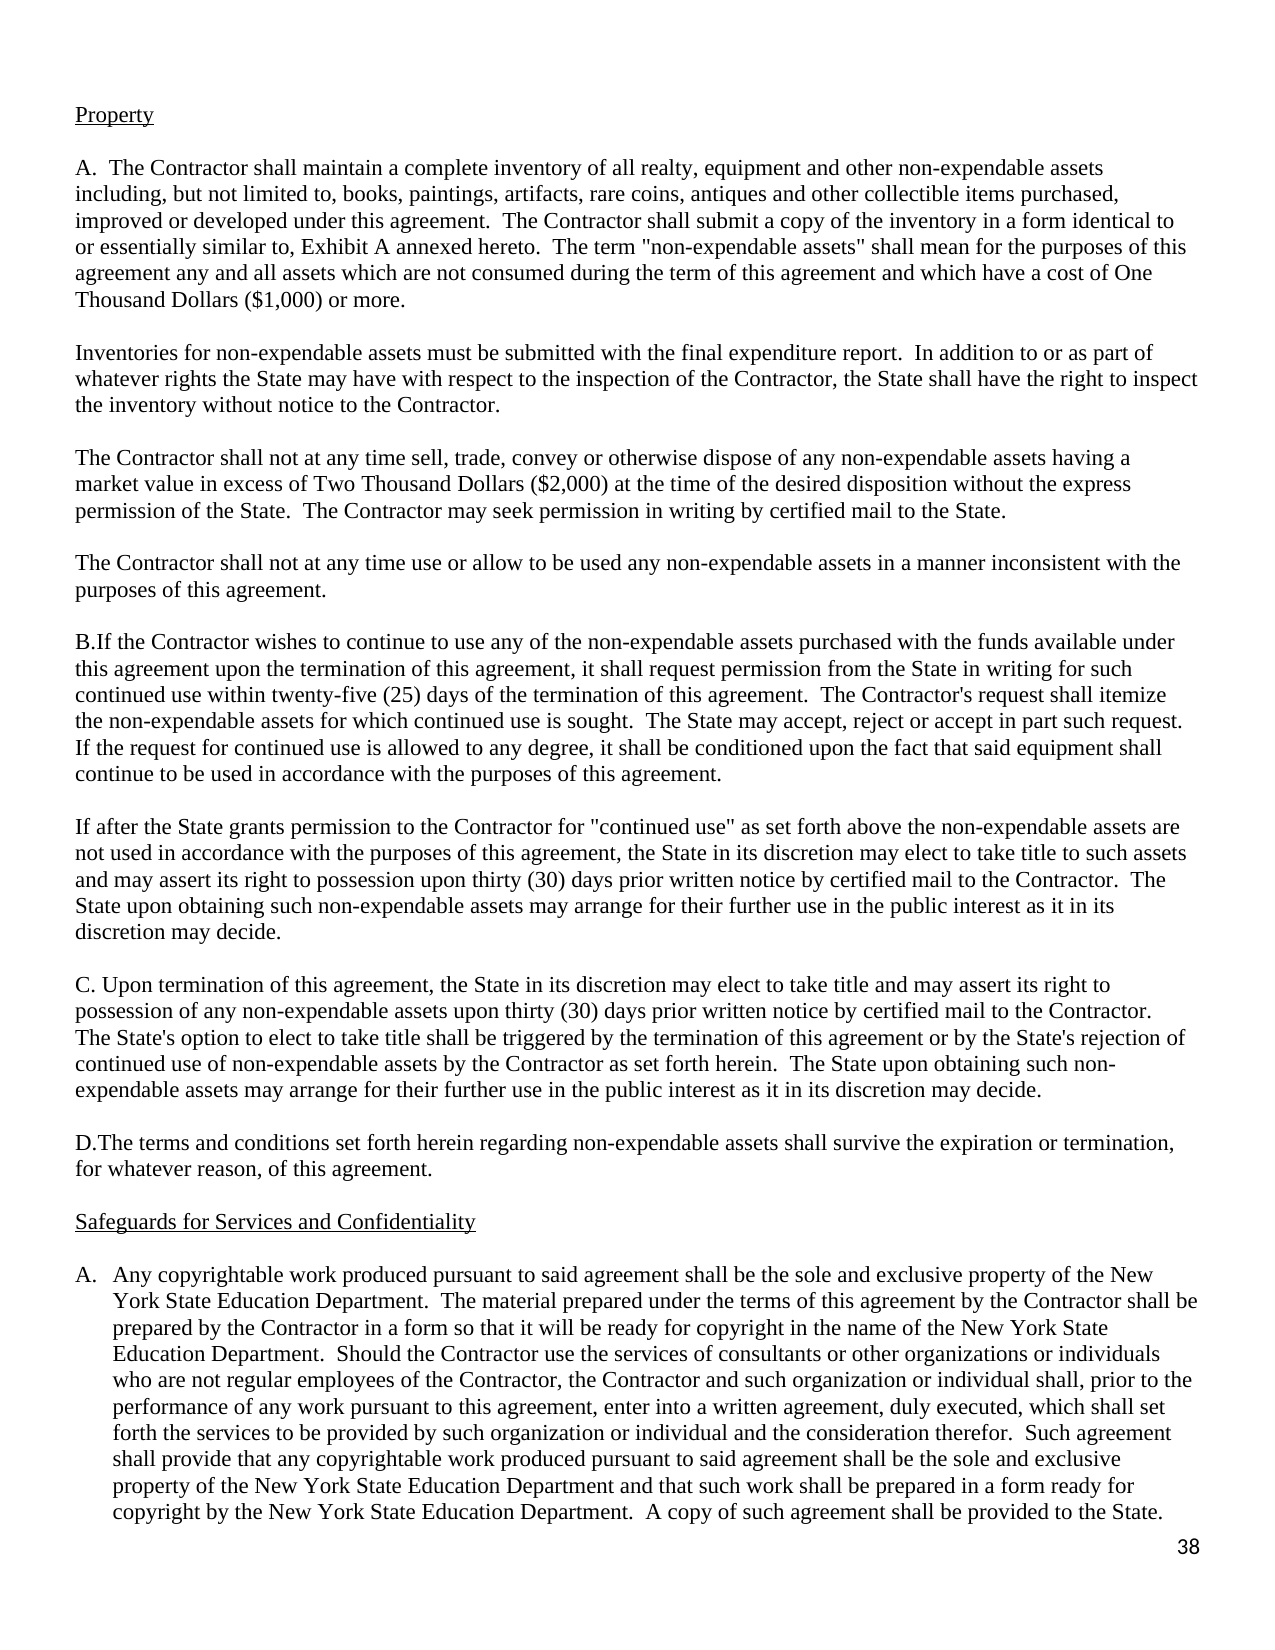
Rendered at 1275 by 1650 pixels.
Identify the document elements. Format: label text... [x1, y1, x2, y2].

list Any copyrightable work produced pursuant to said agreement shall be the sole and exclusive property of the New York State Education Department. The material prepared under the terms of this agreement by the Contractor shall be prepared by the Contractor in a form so that it will be ready for copyright in the name of the New York State Education Department. Should the Contractor use the services of consultants or other organizations or individuals who are not regular employees of the Contractor, the Contractor and such organization or individual shall, prior to the performance of any work pursuant to this agreement, enter into a written agreement, duly executed, which shall set forth the services to be provided by such organization or individual and the consideration therefor. Such agreement shall provide that any copyrightable work produced pursuant to said agreement shall be the sole and exclusive property of the New York State Education Department and that such work shall be prepared in a form ready for copyright by the New York State Education Department. A copy of such agreement shall be provided to the State. [75, 1261, 1200, 1524]
text A. The Contractor shall maintain a complete inventory of all realty, equipment and other non-expendable assets including, but not limited to, books, paintings, artifacts, rare coins, antiques and other collectible items purchased, improved or developed under this agreement. The Contractor shall submit a copy of the inventory in a form identical to or essentially similar to, Exhibit A annexed hereto. The term "non-expendable assets" shall mean for the purposes of this agreement any and all assets which are not consumed during the term of this agreement and which have a cost of One Thousand Dollars ($1,000) or more. [75, 154, 1200, 312]
text The Contractor shall not at any time sell, trade, convey or otherwise dispose of any non-expendable assets having a market value in excess of Two Thousand Dollars ($2,000) at the time of the desired disposition without the express permission of the State. The Contractor may seek permission in writing by certified mail to the State. [75, 444, 1200, 523]
text C. Upon termination of this agreement, the State in its discretion may elect to take title and may assert its right to possession of any non-expendable assets upon thirty (30) days prior written notice by certified mail to the Contractor. The State's option to elect to take title shall be triggered by the termination of this agreement or by the State's rejection of continued use of non-expendable assets by the Contractor as set forth herein. The State upon obtaining such non-expendable assets may arrange for their further use in the public interest as it in its discretion may decide. [75, 971, 1200, 1103]
text Inventories for non-expendable assets must be submitted with the final expenditure report. In addition to or as part of whatever rights the State may have with respect to the inspection of the Contractor, the State shall have the right to inspect the inventory without notice to the Contractor. [75, 338, 1200, 418]
text The Contractor shall not at any time use or allow to be used any non-expendable assets in a manner inconsistent with the purposes of this agreement. [75, 549, 1200, 602]
text D. The terms and conditions set forth herein regarding non-expendable assets shall survive the expiration or termination, for whatever reason, of this agreement. [75, 1129, 1200, 1182]
text B. If the Contractor wishes to continue to use any of the non-expendable assets purchased with the funds available under this agreement upon the termination of this agreement, it shall request permission from the State in writing for such continued use within twenty-five (25) days of the termination of this agreement. The Contractor's request shall itemize the non-expendable assets for which continued use is sought. The State may accept, reject or accept in part such request. If the request for continued use is allowed to any degree, it shall be conditioned upon the fact that said equipment shall continue to be used in accordance with the purposes of this agreement. [75, 628, 1200, 787]
text Safeguards for Services and Confidentiality [75, 1208, 1200, 1234]
text Property [75, 101, 1200, 128]
text If after the State grants permission to the Contractor for "continued use" as set forth above the non-expendable assets are not used in accordance with the purposes of this agreement, the State in its discretion may elect to take title to such assets and may assert its right to possession upon thirty (30) days prior written notice by certified mail to the Contractor. The State upon obtaining such non-expendable assets may arrange for their further use in the public interest as it in its discretion may decide. [75, 813, 1200, 945]
